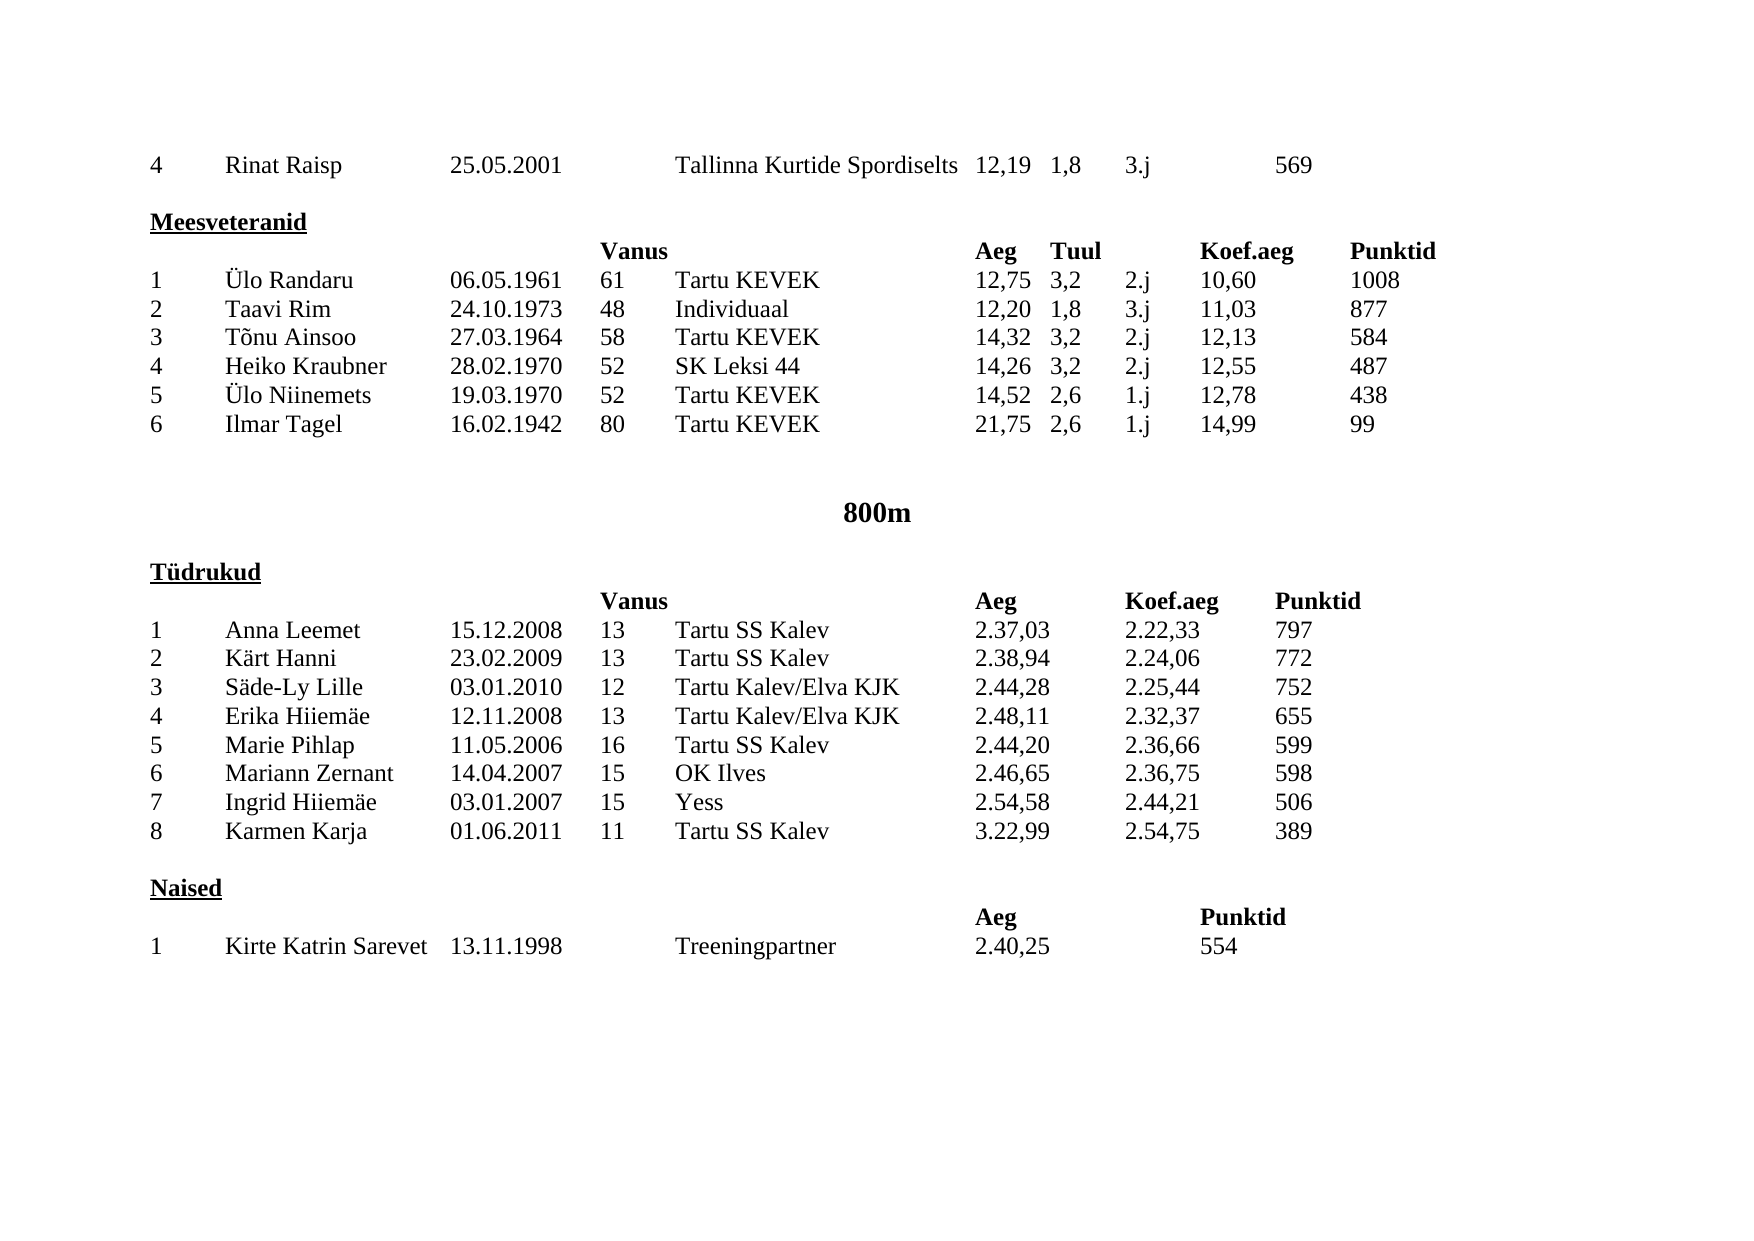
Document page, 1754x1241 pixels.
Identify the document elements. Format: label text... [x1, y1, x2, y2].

text 7 Ingrid Hiiemäe 03.01.2007 15 Yess 2.54,58 2.44,21 506 [150, 787, 1604, 816]
text 4 Rinat Raisp 25.05.2001 Tallinna Kurtide Spordiselts 12,19 1,8 3.j 569 [150, 150, 1604, 179]
text 3 Säde-Ly Lille 03.01.2010 12 Tartu Kalev/Elva KJK 2.44,28 2.25,44 752 [150, 672, 1604, 701]
text 5 Marie Pihlap 11.05.2006 16 Tartu SS Kalev 2.44,20 2.36,66 599 [150, 730, 1604, 758]
text Naised [150, 873, 1604, 902]
text 1 Ülo Randaru 06.05.1961 61 Tartu KEVEK 12,75 3,2 2.j 10,60 1008 [150, 265, 1604, 294]
text Vanus Aeg Koef.aeg Punktid [525, 586, 1604, 615]
text Tüdrukud [150, 557, 1604, 586]
text 4 Erika Hiiemäe 12.11.2008 13 Tartu Kalev/Elva KJK 2.48,11 2.32,37 655 [150, 701, 1604, 730]
text Vanus Aeg Tuul Koef.aeg Punktid [525, 236, 1604, 265]
text Meesveteranid [150, 207, 1604, 236]
text 8 Karmen Karja 01.06.2011 11 Tartu SS Kalev 3.22,99 2.54,75 389 [150, 816, 1604, 845]
text 4 Heiko Kraubner 28.02.1970 52 SK Leksi 44 14,26 3,2 2.j 12,55 487 [150, 351, 1604, 380]
text 6 Ilmar Tagel 16.02.1942 80 Tartu KEVEK 21,75 2,6 1.j 14,99 99 [150, 409, 1604, 437]
text 800m [150, 495, 1604, 528]
text Aeg Punktid [525, 902, 1604, 931]
text 1 Anna Leemet 15.12.2008 13 Tartu SS Kalev 2.37,03 2.22,33 797 [150, 615, 1604, 643]
text 1 Kirte Katrin Sarevet 13.11.1998 Treeningpartner 2.40,25 554 [150, 931, 1604, 960]
text 5 Ülo Niinemets 19.03.1970 52 Tartu KEVEK 14,52 2,6 1.j 12,78 438 [150, 380, 1604, 409]
text 6 Mariann Zernant 14.04.2007 15 OK Ilves 2.46,65 2.36,75 598 [150, 758, 1604, 787]
text 2 Taavi Rim 24.10.1973 48 Individuaal 12,20 1,8 3.j 11,03 877 [150, 294, 1604, 322]
text 3 Tõnu Ainsoo 27.03.1964 58 Tartu KEVEK 14,32 3,2 2.j 12,13 584 [150, 322, 1604, 351]
text 2 Kärt Hanni 23.02.2009 13 Tartu SS Kalev 2.38,94 2.24,06 772 [150, 643, 1604, 672]
